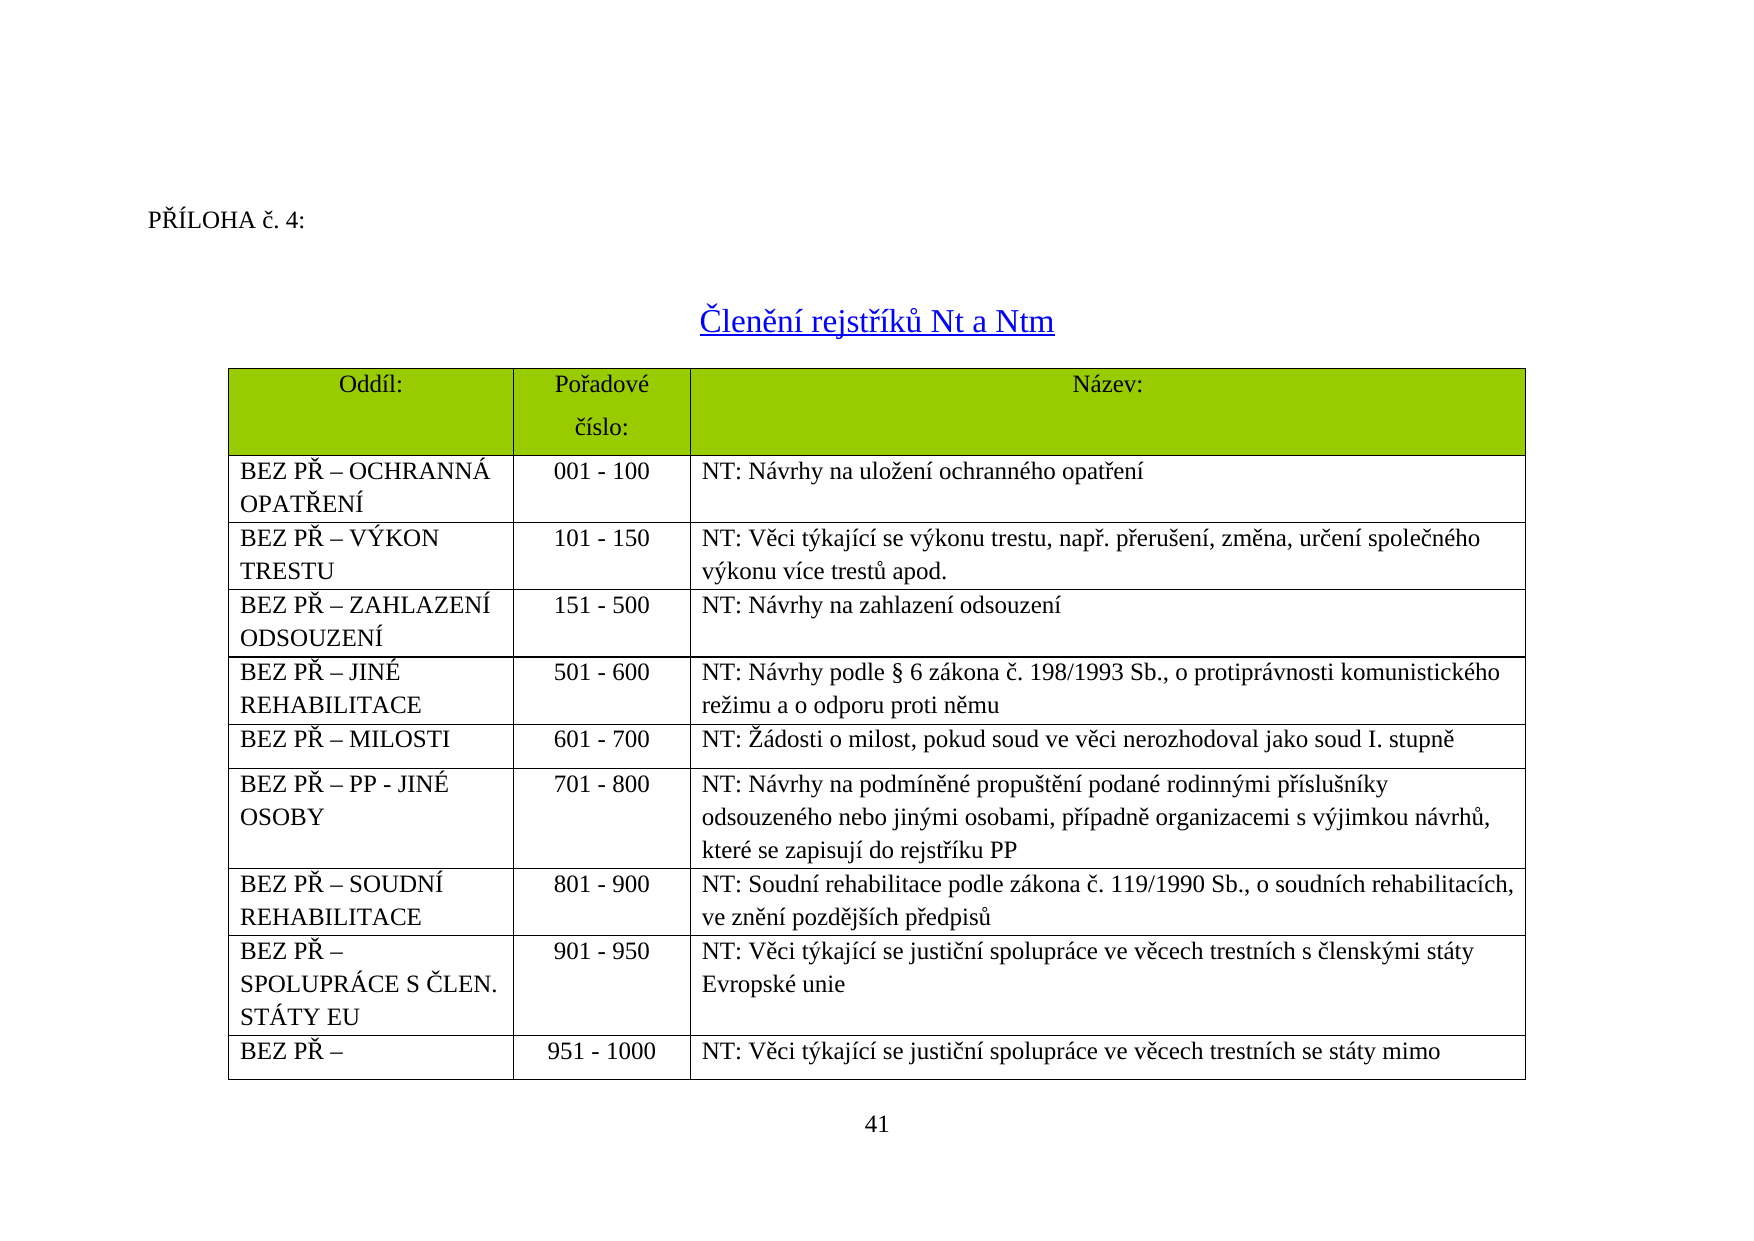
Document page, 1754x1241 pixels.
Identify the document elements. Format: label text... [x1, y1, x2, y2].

table_cell NT: Žádosti o milost, pokud soud ve věci nerozhodoval jako soud I. stupně [691, 725, 1525, 768]
table_cell 951 - 1000 [514, 1036, 690, 1079]
table_cell NT: Návrhy na zahlazení odsouzení [691, 590, 1525, 656]
table_cell 901 - 950 [514, 936, 690, 1035]
table_cell NT: Návrhy podle § 6 zákona č. 198/1993 Sb., o protiprávnosti komunistického režimu a o odporu proti němu [691, 658, 1525, 723]
table_cell 101 - 150 [514, 523, 690, 589]
subtitle Členění rejstříků Nt a Ntm [148, 301, 1606, 339]
table_header Oddíl: [229, 369, 513, 455]
table_cell NT: Věci týkající se výkonu trestu, např. přerušení, změna, určení společného výkonu více trestů apod. [691, 523, 1525, 589]
table_cell 701 - 800 [514, 769, 690, 868]
table_header Název: [691, 369, 1525, 455]
table_header Pořadové číslo: [514, 369, 690, 455]
table_cell NT: Návrhy na uložení ochranného opatření [691, 456, 1525, 522]
table_cell BEZ PŘ – MILOSTI [229, 725, 513, 768]
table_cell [691, 1036, 1525, 1079]
table_cell NT: Soudní rehabilitace podle zákona č. 119/1990 Sb., o soudních rehabilitacích, ve znění pozdějších předpisů [691, 869, 1525, 935]
table_cell 001 - 100 [514, 456, 690, 522]
table_cell NT: Návrhy na podmíněné propuštění podané rodinnými příslušníky odsouzeného nebo jinými osobami, případně organizacemi s výjimkou návrhů, které se zapisují do rejstříku PP [691, 769, 1525, 868]
table_cell BEZ PŘ – SOUDNÍ REHABILITACE [229, 869, 513, 935]
table_cell NT: Věci týkající se justiční spolupráce ve věcech trestních s členskými státy Evropské unie [691, 936, 1525, 1035]
table_cell BEZ PŘ – JINÉ REHABILITACE [229, 658, 513, 723]
table_cell BEZ PŘ – VÝKON TRESTU [229, 523, 513, 589]
table_cell 151 - 500 [514, 590, 690, 656]
table_cell 801 - 900 [514, 869, 690, 935]
table_cell BEZ PŘ – SPOLUPRÁCE S ČLEN. STÁTY EU [229, 936, 513, 1035]
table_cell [229, 1036, 513, 1079]
table_cell BEZ PŘ – PP - JINÉ OSOBY [229, 769, 513, 868]
table_cell BEZ PŘ – OCHRANNÁ OPATŘENÍ [229, 456, 513, 522]
table_cell 501 - 600 [514, 658, 690, 723]
table_cell 601 - 700 [514, 725, 690, 768]
subtitle PŘÍLOHA č. 4: [148, 205, 1606, 234]
table_cell BEZ PŘ – ZAHLAZENÍ ODSOUZENÍ [229, 590, 513, 656]
